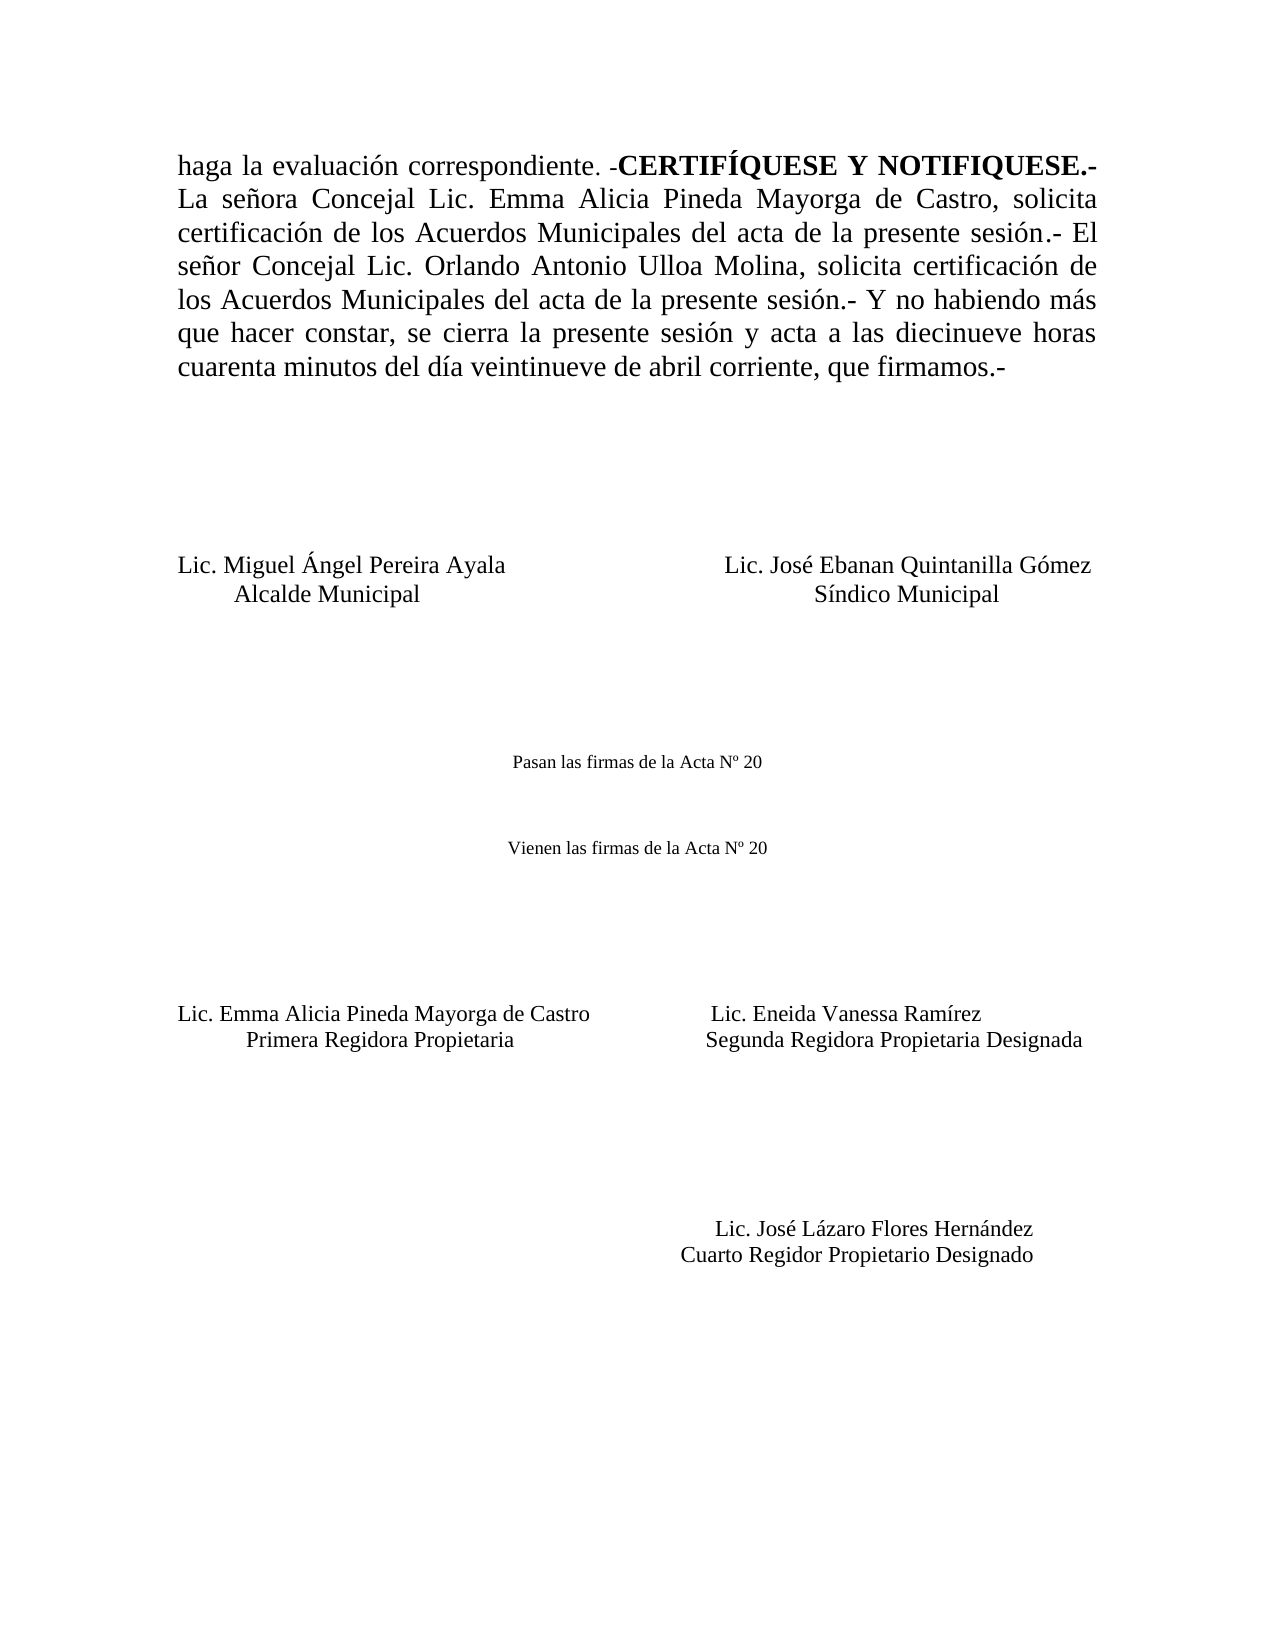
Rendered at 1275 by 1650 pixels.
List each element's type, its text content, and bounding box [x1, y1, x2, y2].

text Pasan las firmas de la Acta Nº 20 [177, 751, 1098, 772]
text Alcalde Municipal Síndico Municipal [177, 579, 1098, 608]
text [177, 148, 1098, 382]
text Primera Regidora Propietaria Segunda Regidora Propietaria Designada [177, 1026, 1098, 1052]
text Cuarto Regidor Propietario Designado [177, 1241, 1098, 1267]
text Lic. Emma Alicia Pineda Mayorga de Castro Lic. Eneida Vanessa Ramírez [177, 1000, 1098, 1026]
text Lic. José Lázaro Flores Hernández [177, 1215, 1098, 1241]
text Lic. Miguel Ángel Pereira Ayala Lic. José Ebanan Quintanilla Gómez [177, 550, 1098, 579]
text Vienen las firmas de la Acta Nº 20 [177, 837, 1098, 858]
